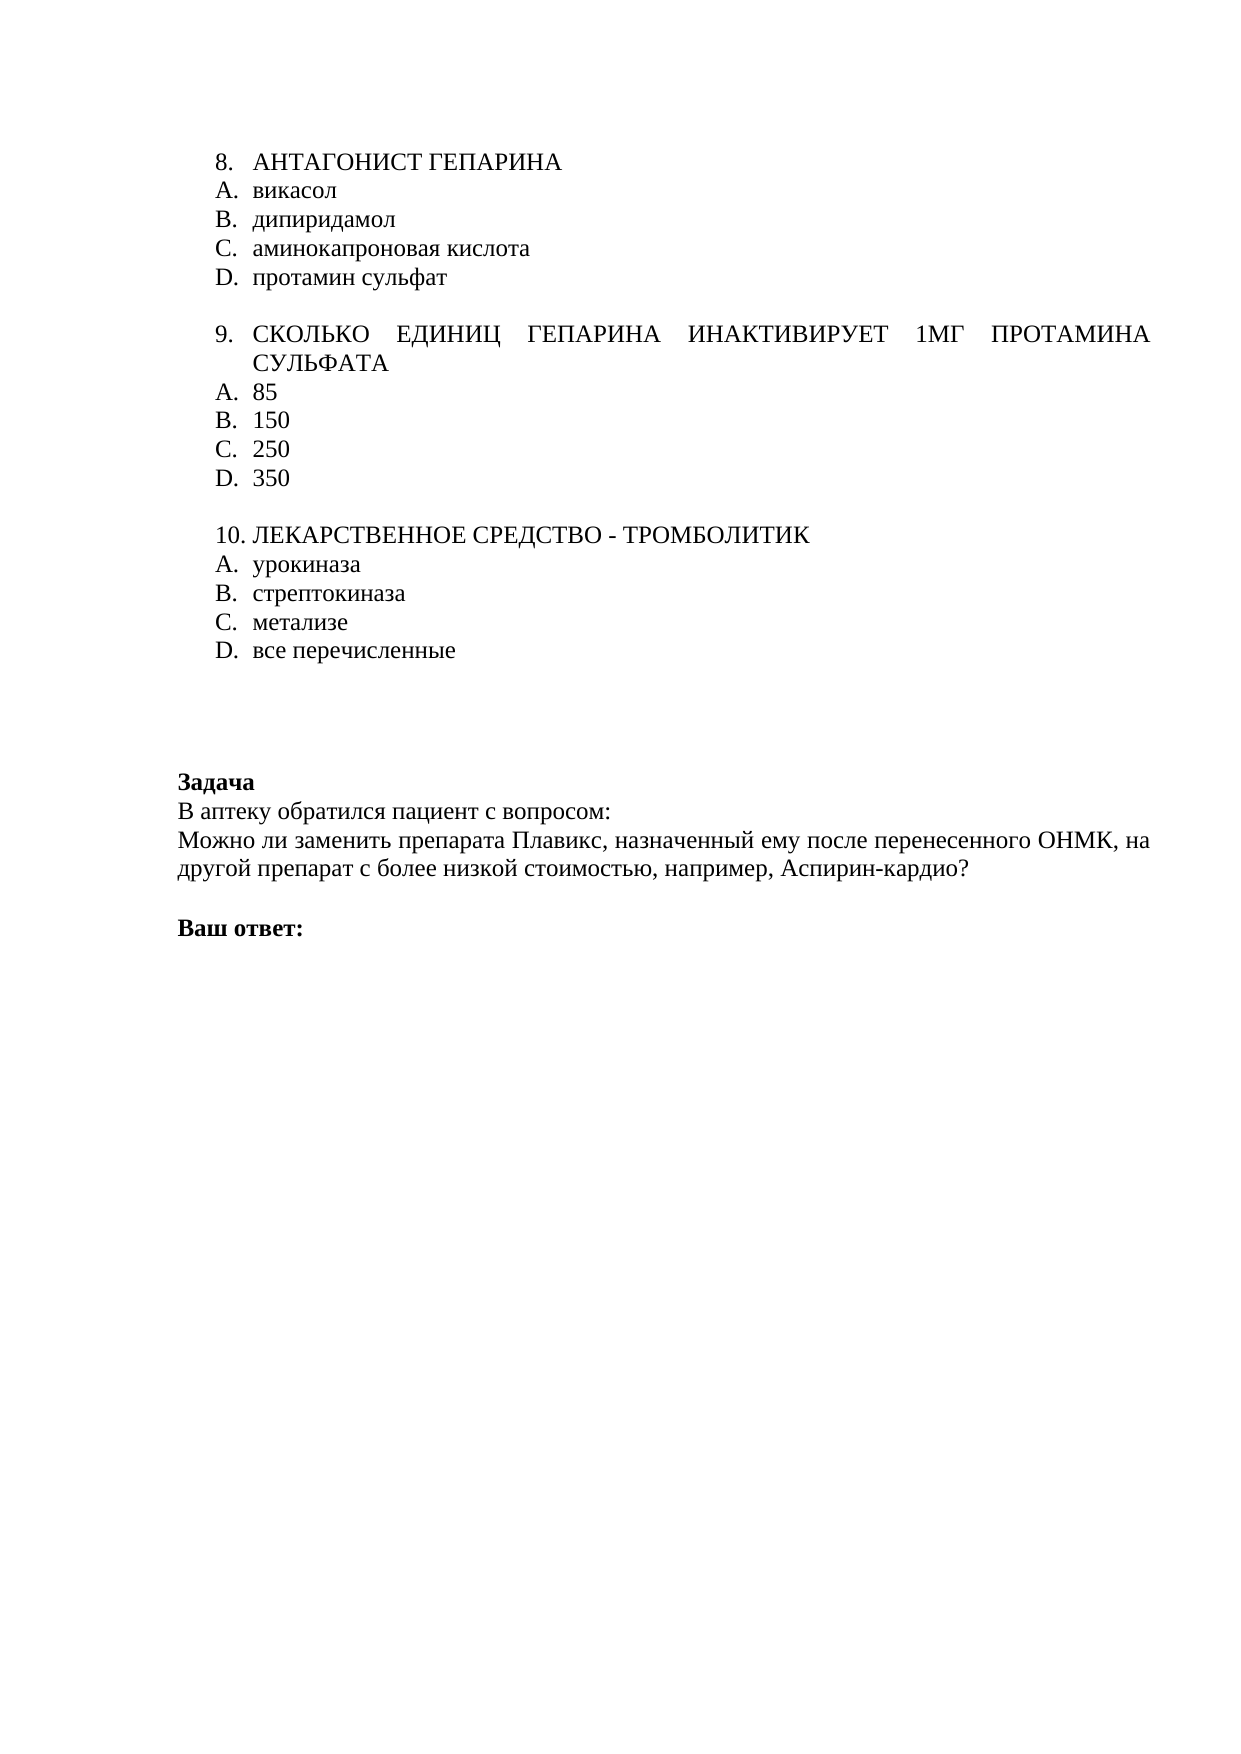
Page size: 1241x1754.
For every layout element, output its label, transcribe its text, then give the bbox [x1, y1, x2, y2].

list метализе [215, 607, 1152, 636]
list ЛЕКАРСТВЕННОЕ СРЕДСТВО - ТРОМБОЛИТИК [215, 521, 1152, 549]
list 250 [215, 434, 1152, 463]
list 350 [215, 463, 1152, 492]
list СКОЛЬКО ЕДИНИЦ ГЕПАРИНА ИНАКТИВИРУЕТ 1МГ ПРОТАМИНА СУЛЬФАТА [215, 319, 1152, 377]
list 150 [215, 406, 1152, 434]
list викасол [215, 176, 1152, 204]
list стрептокиназа [215, 578, 1152, 607]
list аминокапроновая кислота [215, 233, 1152, 262]
text Ваш ответ: [177, 913, 1152, 941]
text В аптеку обратился пациент с вопросом: [177, 796, 1152, 825]
list все перечисленные [215, 636, 1152, 664]
list 85 [215, 377, 1152, 406]
list АНТАГОНИСТ ГЕПАРИНА [215, 147, 1152, 176]
text Можно ли заменить препарата Плавикс, назначенный ему после перенесенного ОНМК, на другой препарат с более низкой стоимостью, например, Аспирин-кардио? [177, 825, 1152, 882]
list урокиназа [215, 549, 1152, 578]
list протамин сульфат [215, 262, 1152, 291]
text Задача [177, 767, 1152, 796]
list дипиридамол [215, 204, 1152, 233]
